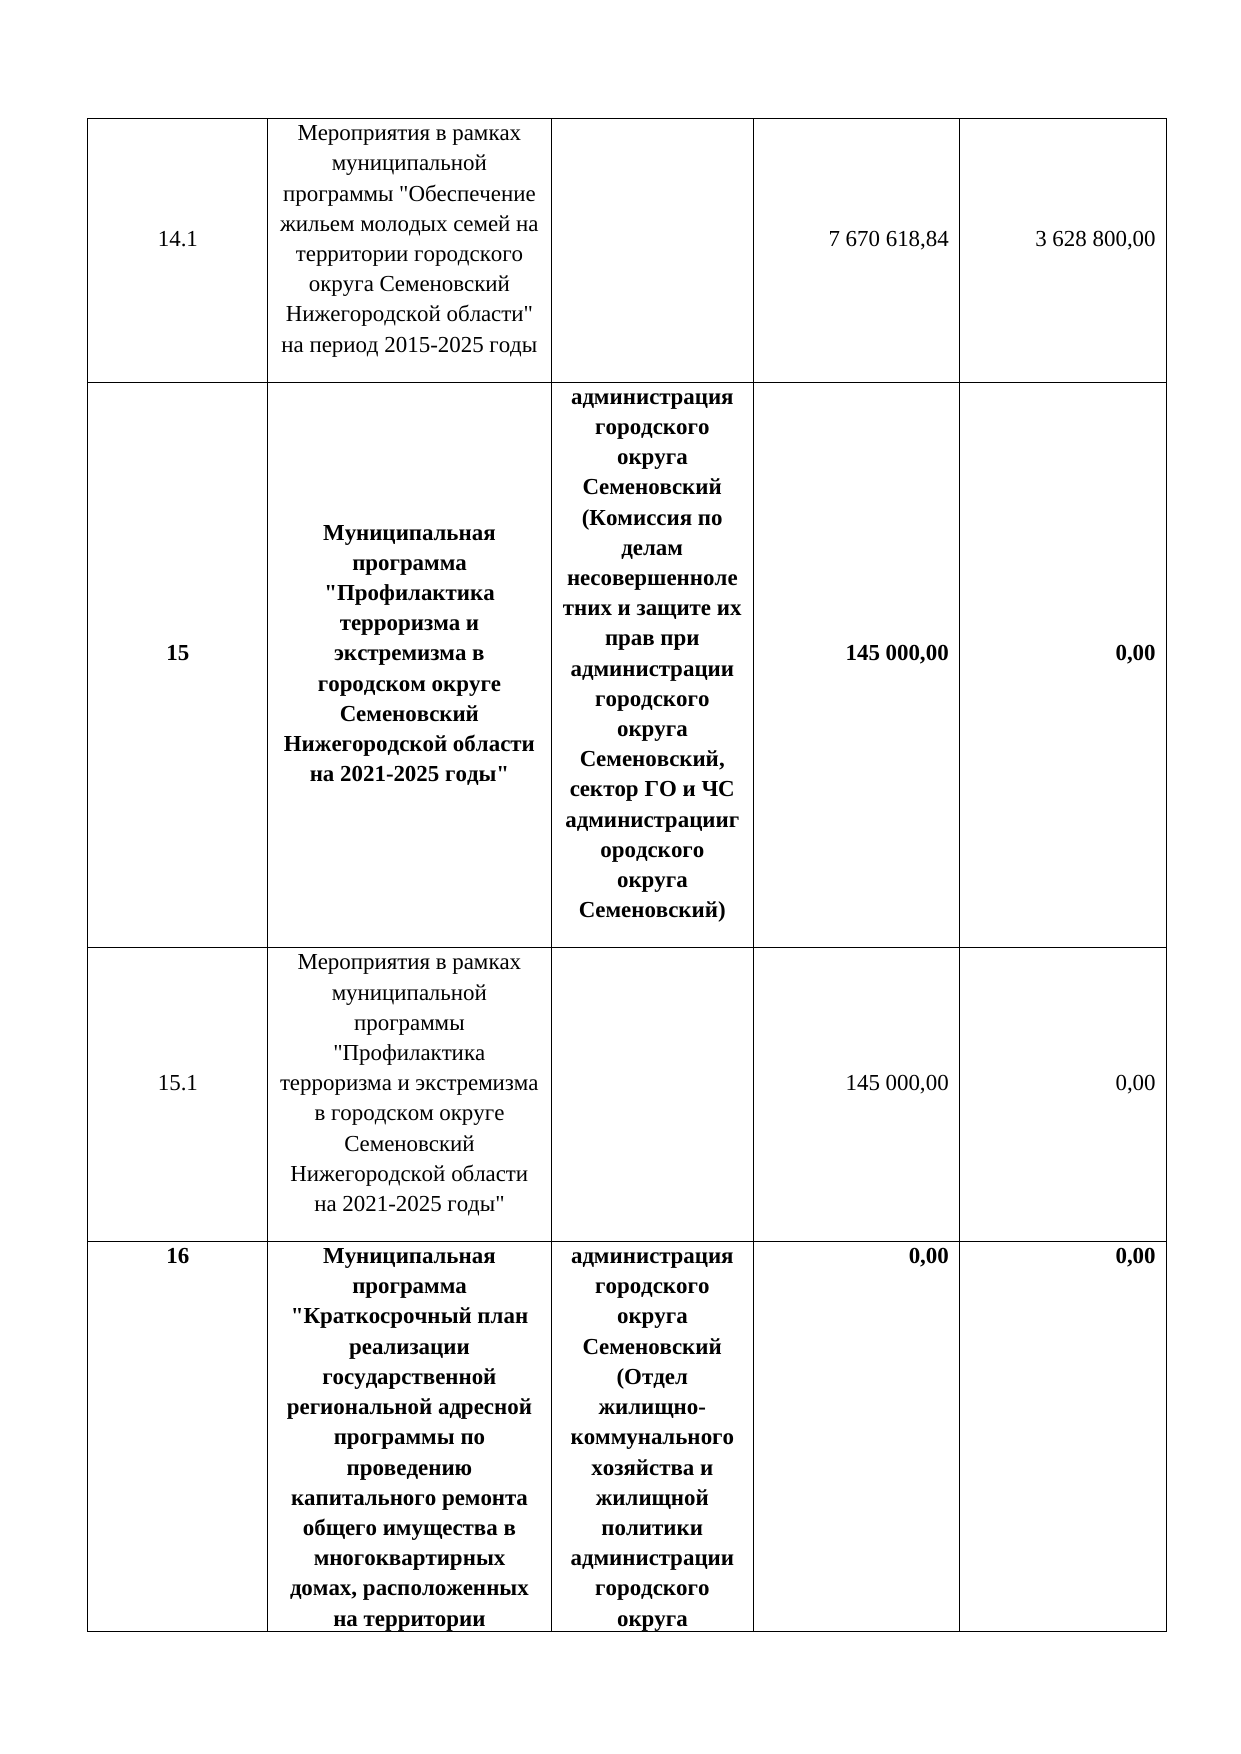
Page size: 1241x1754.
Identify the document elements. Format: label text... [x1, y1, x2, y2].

table_cell 0,00 [960, 948, 1166, 1241]
table_cell 145 000,00 [754, 383, 959, 947]
table_cell Мероприятия в рамках муниципальной программы "Профилактика терроризма и экстремизма в городском округе Семеновский Нижегородской области на 2021-2025 годы" [268, 948, 551, 1241]
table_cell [552, 1242, 753, 1631]
table_cell 0,00 [754, 1242, 959, 1631]
table_cell 15.1 [88, 948, 267, 1241]
table_cell [552, 119, 753, 382]
table_cell Мероприятия в рамках муниципальной программы "Обеспечение жильем молодых семей на территории городского округа Семеновский Нижегородской области" на период 2015-2025 годы [268, 119, 551, 382]
table_cell 15 [88, 383, 267, 947]
table_cell 7 670 618,84 [754, 119, 959, 382]
table_cell [552, 948, 753, 1241]
table_cell Муниципальная программа "Профилактика терроризма и экстремизма в городском округе Семеновский Нижегородской области на 2021-2025 годы" [268, 383, 551, 947]
table_cell 3 628 800,00 [960, 119, 1166, 382]
table_cell 14.1 [88, 119, 267, 382]
table_cell администрация городского округа Семеновский (Комиссия по делам несовершеннолетних и защите их прав при администрации городского округа Семеновский, сектор ГО и ЧС администрациигородского округа Семеновский) [552, 383, 753, 947]
table_cell 145 000,00 [754, 948, 959, 1241]
table_cell 16 [88, 1242, 267, 1631]
table_cell 0,00 [960, 383, 1166, 947]
table_cell 0,00 [960, 1242, 1166, 1631]
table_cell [268, 1242, 551, 1631]
